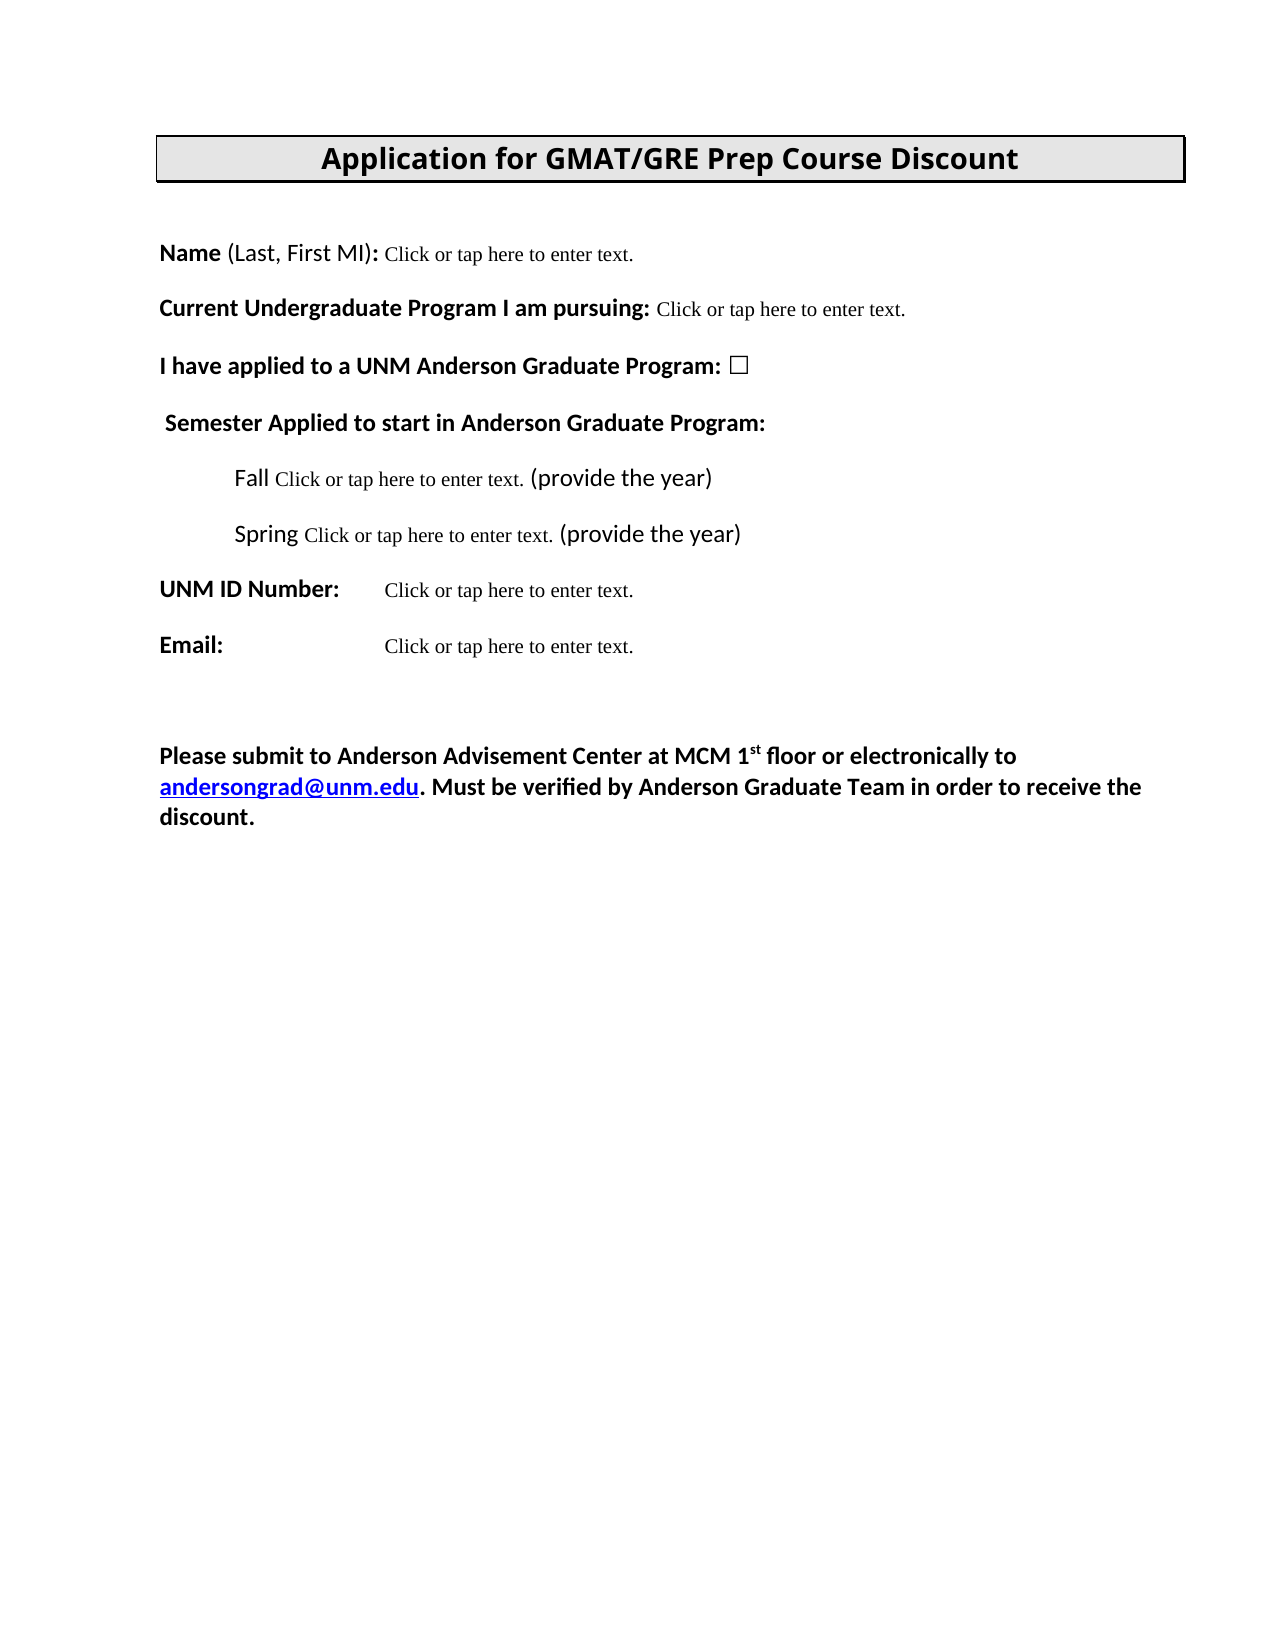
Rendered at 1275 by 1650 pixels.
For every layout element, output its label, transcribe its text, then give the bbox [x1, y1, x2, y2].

text Spring (provide the year) [159, 518, 1181, 548]
text Fall (provide the year) [159, 462, 1181, 493]
text Application for GMAT/GRE Prep Course Discount [157, 137, 1183, 180]
text Name (Last, First MI): [159, 237, 1181, 267]
text Please submit to Anderson Advisement Center at MCM 1st floor or electronically to andersongrad@unm.edu. Must be verified by Anderson Graduate Team in order to receive the discount. [159, 740, 1209, 832]
text Current Undergraduate Program I am pursuing: [159, 292, 1181, 323]
text Email: [159, 629, 1181, 659]
text UNM ID Number: [159, 573, 1181, 604]
text I have applied to a UNM Anderson Graduate Program: [159, 348, 1209, 382]
text Semester Applied to start in Anderson Graduate Program: [159, 407, 1181, 437]
